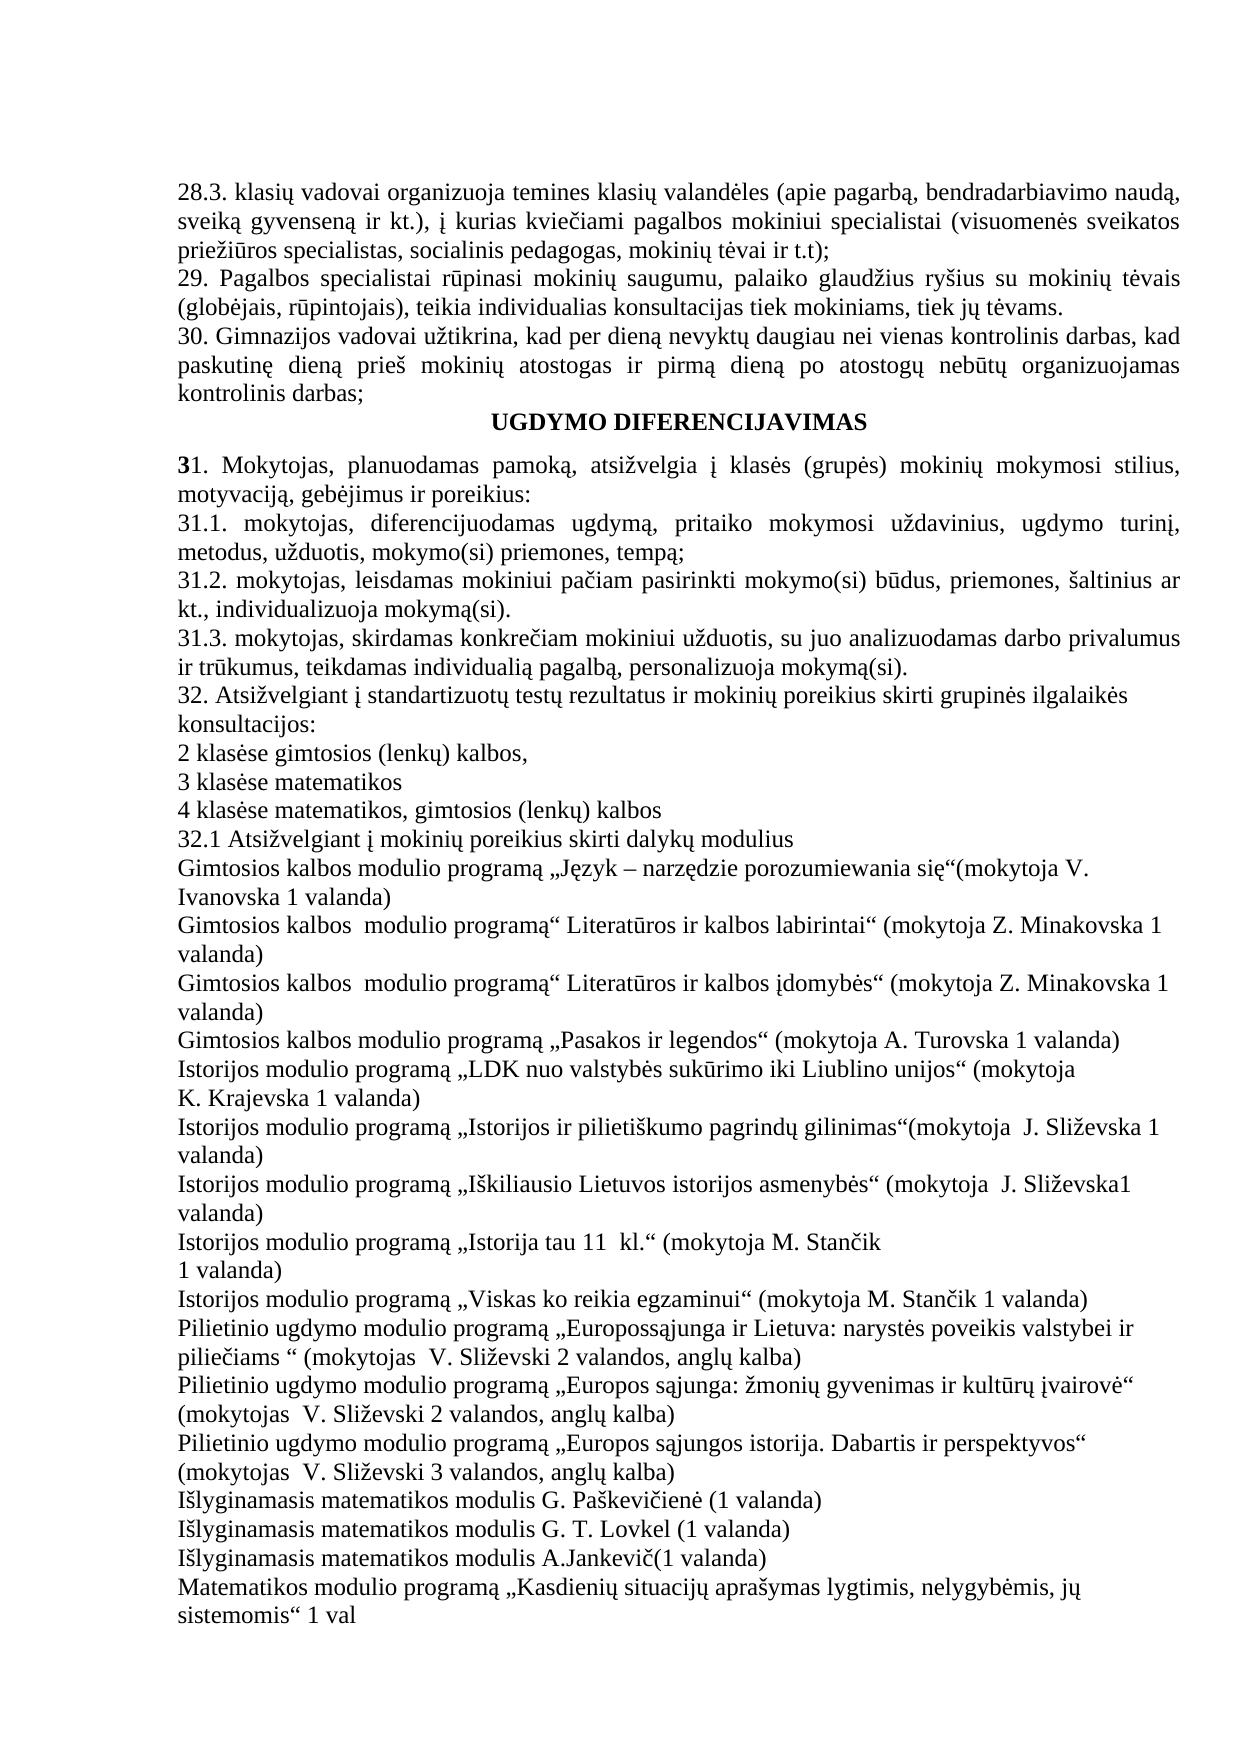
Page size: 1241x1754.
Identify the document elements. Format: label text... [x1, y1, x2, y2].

text Išlyginamasis matematikos modulis G. T. Lovkel (1 valanda) [177, 1514, 1181, 1543]
text Pilietinio ugdymo modulio programą „Europossąjunga ir Lietuva: narystės poveikis valstybei ir piliečiams “ (mokytojas V. Sliževski 2 valandos, anglų kalba) [177, 1313, 1181, 1370]
text K. Krajevska 1 valanda) [177, 1083, 1181, 1112]
text Matematikos modulio programą „Kasdienių situacijų aprašymas lygtimis, nelygybėmis, jų sistemomis“ 1 val [177, 1572, 1181, 1629]
text 31. Mokytojas, planuodamas pamoką, atsižvelgia į klasės (grupės) mokinių mokymosi stilius, motyvaciją, gebėjimus ir poreikius: [177, 450, 1181, 508]
text Pilietinio ugdymo modulio programą „Europos sąjunga: žmonių gyvenimas ir kultūrų įvairovė“ (mokytojas V. Sliževski 2 valandos, anglų kalba) [177, 1370, 1181, 1428]
text Istorijos modulio programą „LDK nuo valstybės sukūrimo iki Liublino unijos“ (mokytoja [177, 1054, 1181, 1083]
text Istorijos modulio programą „Istorija tau 11 kl.“ (mokytoja M. Stančik [177, 1227, 1181, 1255]
text 2 klasėse gimtosios (lenkų) kalbos, [177, 738, 1181, 767]
text 3 klasėse matematikos [177, 767, 1181, 795]
text Gimtosios kalbos modulio programą“ Literatūros ir kalbos labirintai“ (mokytoja Z. Minakovska 1 valanda) [177, 910, 1181, 968]
text Istorijos modulio programą „Viskas ko reikia egzaminui“ (mokytoja M. Stančik 1 valanda) [177, 1284, 1181, 1313]
text 31.3. mokytojas, skirdamas konkrečiam mokiniui užduotis, su juo analizuodamas darbo privalumus ir trūkumus, teikdamas individualią pagalbą, personalizuoja mokymą(si). [177, 623, 1181, 680]
text Gimtosios kalbos modulio programą „Język – narzędzie porozumiewania się“(mokytoja V. Ivanovska 1 valanda) [177, 853, 1181, 910]
text Istorijos modulio programą „Iškiliausio Lietuvos istorijos asmenybės“ (mokytoja J. Sliževska1 valanda) [177, 1169, 1181, 1227]
text 32. Atsižvelgiant į standartizuotų testų rezultatus ir mokinių poreikius skirti grupinės ilgalaikės konsultacijos: [177, 680, 1181, 738]
text Išlyginamasis matematikos modulis G. Paškevičienė (1 valanda) [177, 1485, 1181, 1514]
text Gimtosios kalbos modulio programą“ Literatūros ir kalbos įdomybės“ (mokytoja Z. Minakovska 1 valanda) [177, 968, 1181, 1025]
text Gimtosios kalbos modulio programą „Pasakos ir legendos“ (mokytoja A. Turovska 1 valanda) [177, 1025, 1181, 1054]
text 31.2. mokytojas, leisdamas mokiniui pačiam pasirinkti mokymo(si) būdus, priemones, šaltinius ar kt., individualizuoja mokymą(si). [177, 565, 1181, 623]
text UGDYMO DIFERENCIJAVIMAS [177, 407, 1181, 436]
text 28.3. klasių vadovai organizuoja temines klasių valandėles (apie pagarbą, bendradarbiavimo naudą, sveiką gyvenseną ir kt.), į kurias kviečiami pagalbos mokiniui specialistai (visuomenės sveikatos priežiūros specialistas, socialinis pedagogas, mokinių tėvai ir t.t); [177, 177, 1181, 263]
text 32.1 Atsižvelgiant į mokinių poreikius skirti dalykų modulius [177, 824, 1181, 853]
text 29. Pagalbos specialistai rūpinasi mokinių saugumu, palaiko glaudžius ryšius su mokinių tėvais (globėjais, rūpintojais), teikia individualias konsultacijas tiek mokiniams, tiek jų tėvams. [177, 263, 1181, 321]
text Išlyginamasis matematikos modulis A.Jankevič(1 valanda) [177, 1543, 1181, 1572]
text Istorijos modulio programą „Istorijos ir pilietiškumo pagrindų gilinimas“(mokytoja J. Sliževska 1 valanda) [177, 1112, 1181, 1169]
text 4 klasėse matematikos, gimtosios (lenkų) kalbos [177, 795, 1181, 824]
text 30. Gimnazijos vadovai užtikrina, kad per dieną nevyktų daugiau nei vienas kontrolinis darbas, kad paskutinę dieną prieš mokinių atostogas ir pirmą dieną po atostogų nebūtų organizuojamas kontrolinis darbas; [177, 321, 1181, 407]
text Pilietinio ugdymo modulio programą „Europos sąjungos istorija. Dabartis ir perspektyvos“ (mokytojas V. Sliževski 3 valandos, anglų kalba) [177, 1428, 1181, 1485]
text 1 valanda) [177, 1255, 1181, 1284]
text 31.1. mokytojas, diferencijuodamas ugdymą, pritaiko mokymosi uždavinius, ugdymo turinį, metodus, užduotis, mokymo(si) priemones, tempą; [177, 508, 1181, 565]
